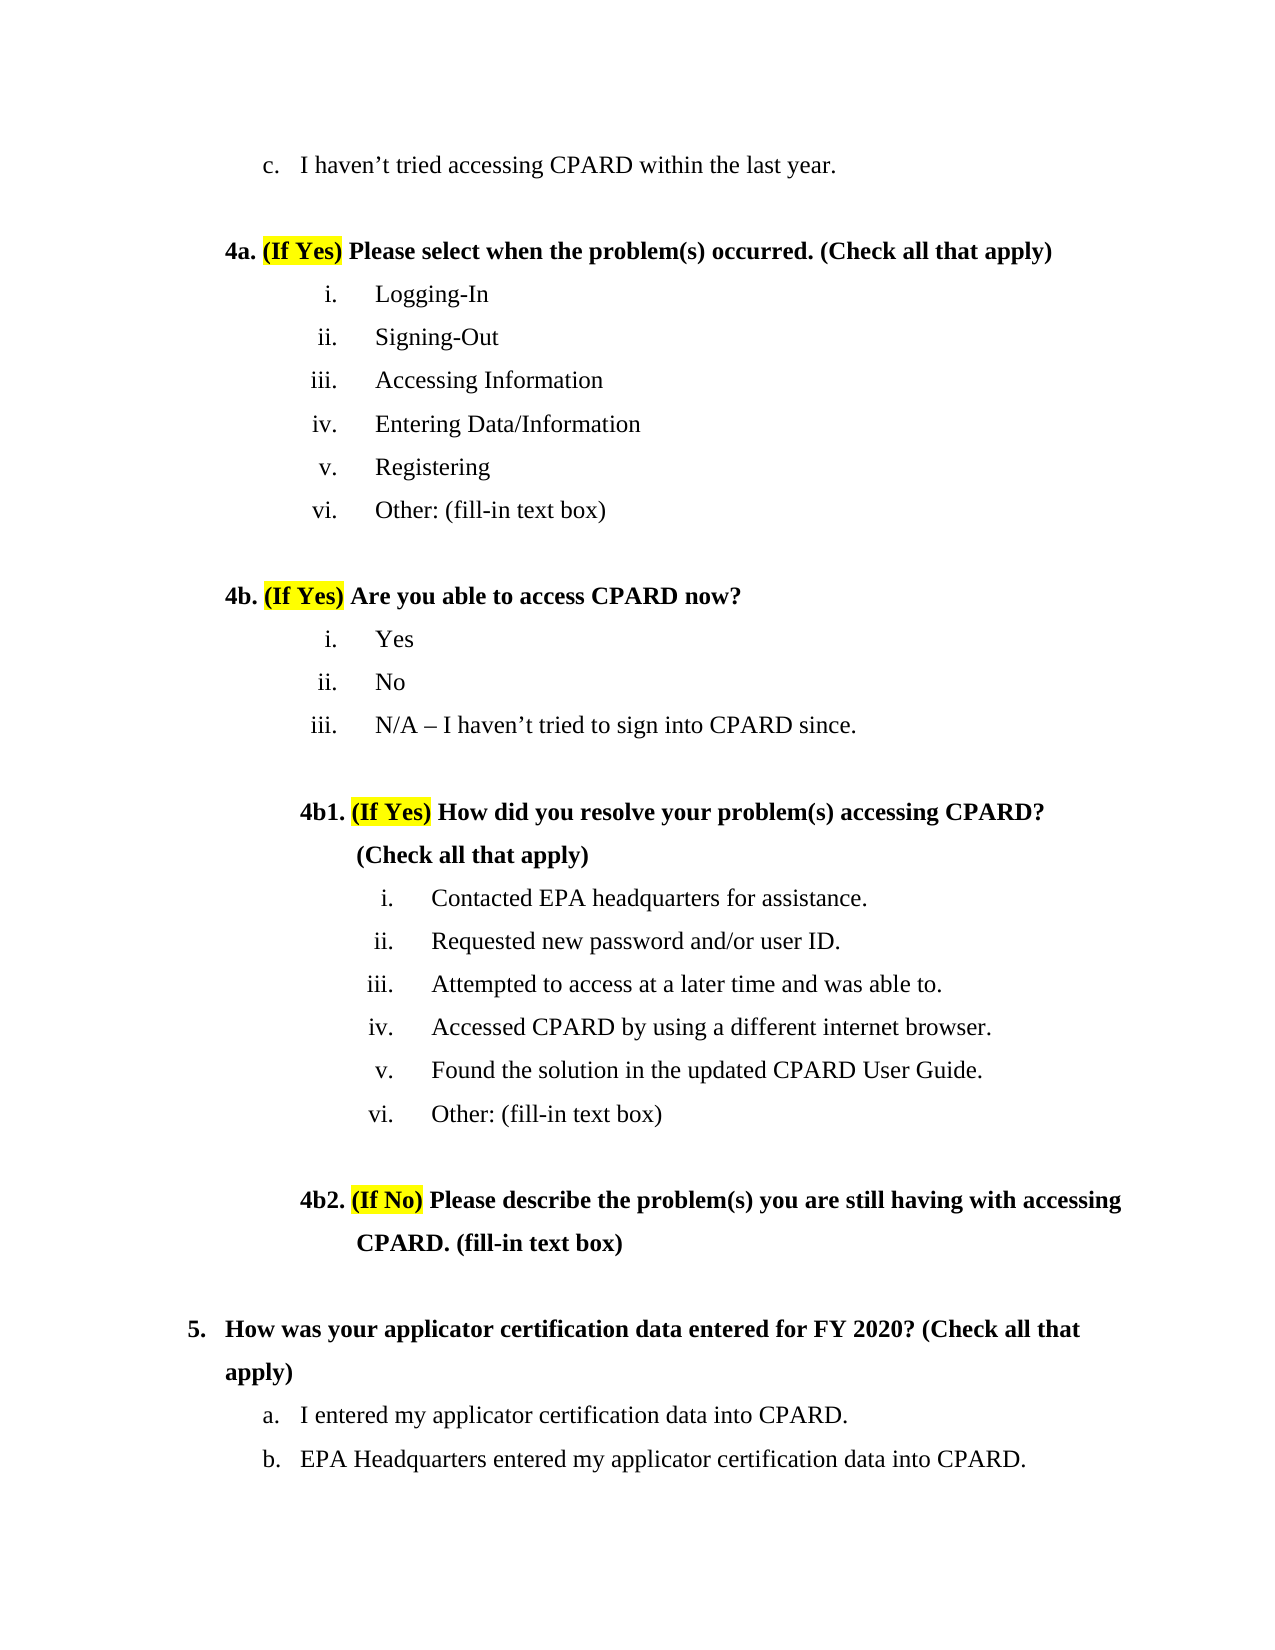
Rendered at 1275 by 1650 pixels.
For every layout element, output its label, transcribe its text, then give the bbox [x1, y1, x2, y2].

list Other: (fill-in text box) [337, 495, 1125, 524]
list Yes [337, 624, 1125, 653]
list How was your applicator certification data entered for FY 2020? (Check all that apply) [187, 1314, 1125, 1386]
list No [337, 667, 1125, 696]
text 4b. (If Yes) Are you able to access CPARD now? [344, 581, 1125, 610]
text 4a. (If Yes) Please select when the problem(s) occurred. (Check all that apply) [342, 236, 1125, 265]
list I haven’t tried accessing CPARD within the last year. [262, 150, 1125, 179]
list I entered my applicator certification data into CPARD. [262, 1401, 1125, 1429]
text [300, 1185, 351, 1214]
list Signing-Out [337, 322, 1125, 351]
list Entering Data/Information [337, 409, 1125, 437]
list N/A – I haven’t tried to sign into CPARD since. [337, 711, 1125, 739]
list Requested new password and/or user ID. [394, 926, 1125, 955]
list EPA Headquarters entered my applicator certification data into CPARD. [262, 1444, 1125, 1472]
list Attempted to access at a later time and was able to. [394, 969, 1125, 998]
text 4b2. (If No) Please describe the problem(s) you are still having with accessing [423, 1185, 1125, 1214]
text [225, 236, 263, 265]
text 4b1. (If Yes) How did you resolve your problem(s) accessing CPARD? [431, 797, 1125, 826]
list Found the solution in the updated CPARD User Guide. [394, 1056, 1125, 1084]
list Logging-In [337, 279, 1125, 308]
text (Check all that apply) [225, 840, 1125, 869]
text CPARD. (fill-in text box) [300, 1228, 1125, 1257]
list Contacted EPA headquarters for assistance. [394, 883, 1125, 912]
list Registering [337, 452, 1125, 481]
list Accessed CPARD by using a different internet browser. [394, 1012, 1125, 1041]
list Accessing Information [337, 366, 1125, 394]
list Other: (fill-in text box) [394, 1099, 1125, 1127]
